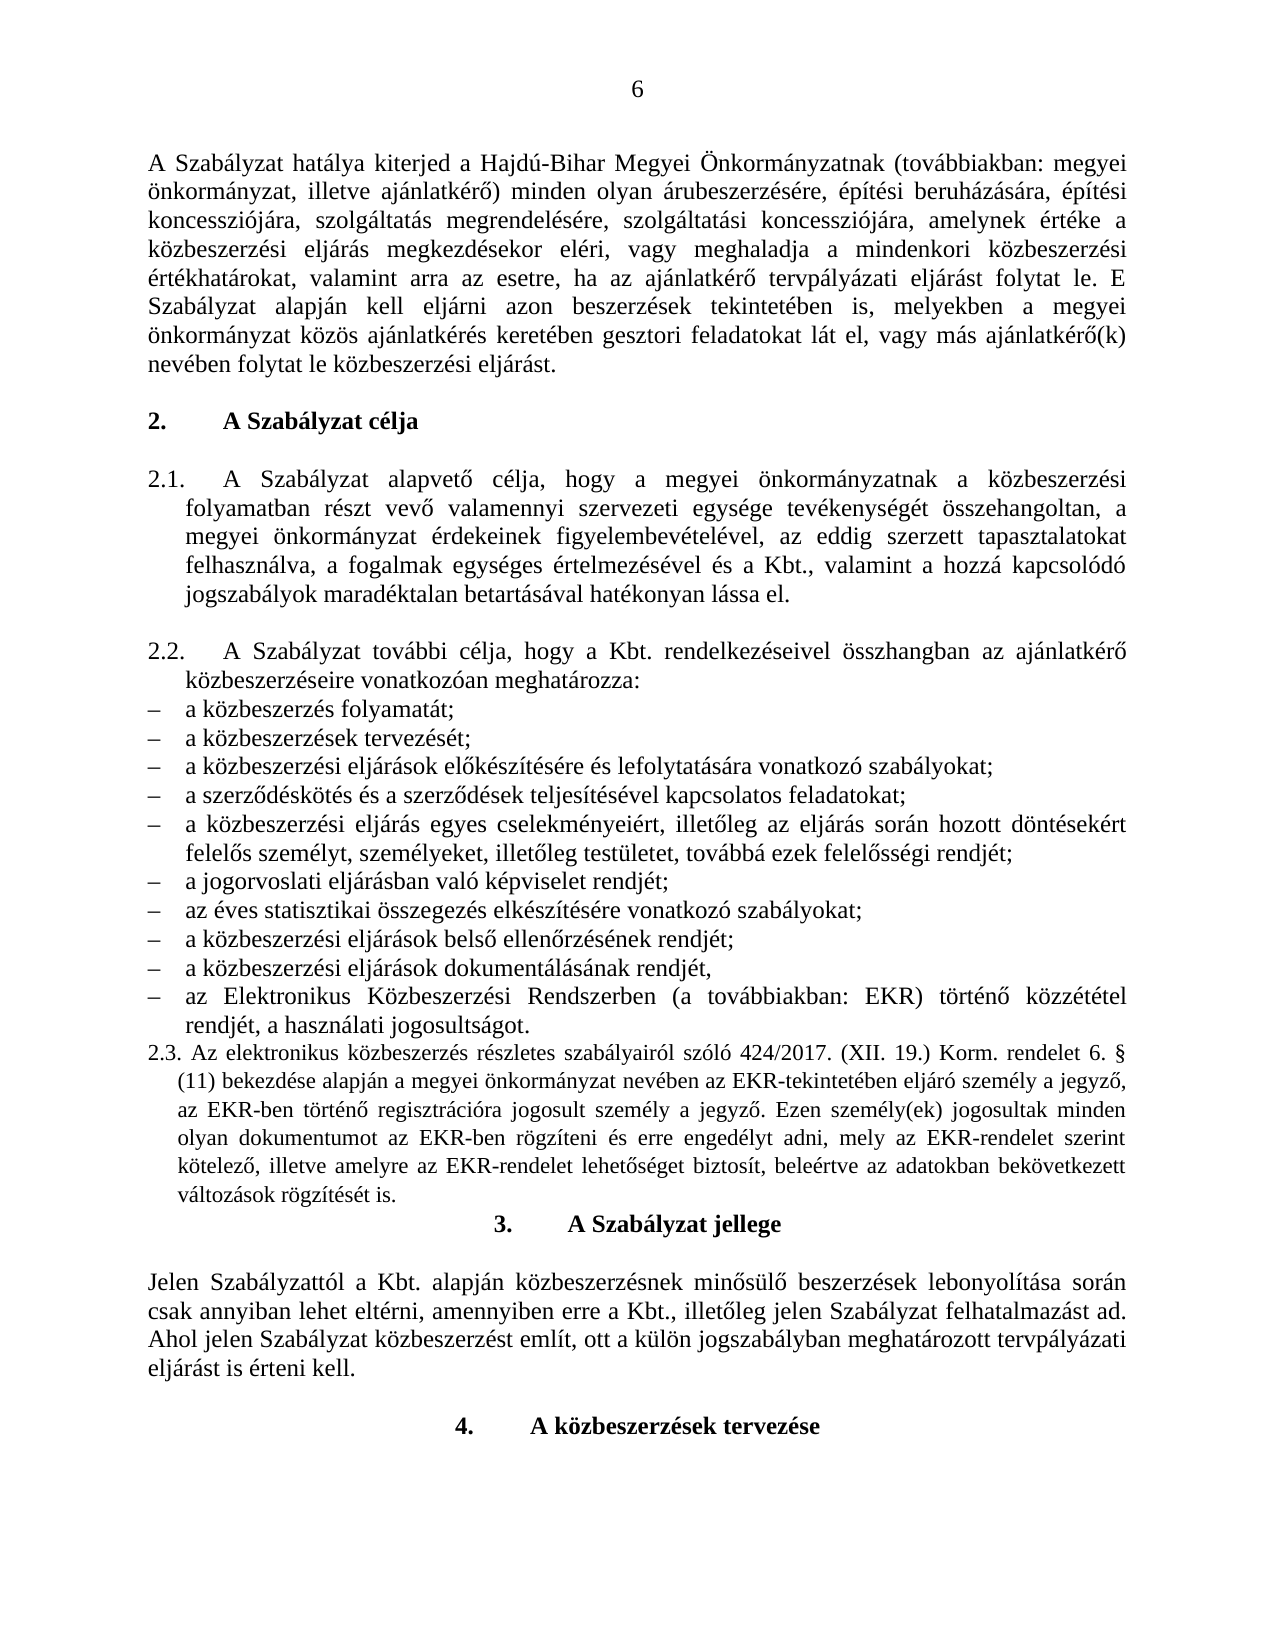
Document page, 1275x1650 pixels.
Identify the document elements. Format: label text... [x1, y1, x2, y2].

list a közbeszerzési eljárások előkészítésére és lefolytatására vonatkozó szabályokat; [148, 751, 1127, 780]
text 2. A Szabályzat célja [148, 406, 1127, 435]
list az Elektronikus Közbeszerzési Rendszerben (a továbbiakban: EKR) történő közzététel rendjét, a használati jogosultságot. [148, 981, 1127, 1039]
text Jelen Szabályzattól a Kbt. alapján közbeszerzésnek minősülő beszerzések lebonyolítása során csak annyiban lehet eltérni, amennyiben erre a Kbt., illetőleg jelen Szabályzat felhatalmazást ad. Ahol jelen Szabályzat közbeszerzést említ, ott a külön jogszabályban meghatározott tervpályázati eljárást is érteni kell. [148, 1267, 1127, 1382]
list a jogorvoslati eljárásban való képviselet rendjét; [148, 866, 1127, 895]
list A Szabályzat további célja, hogy a Kbt. rendelkezéseivel összhangban az ajánlatkérő közbeszerzéseire vonatkozóan meghatározza: [148, 636, 1127, 694]
list a közbeszerzési eljárások belső ellenőrzésének rendjét; [148, 924, 1127, 953]
list az éves statisztikai összegezés elkészítésére vonatkozó szabályokat; [148, 895, 1127, 924]
text 2.3. Az elektronikus közbeszerzés részletes szabályairól szóló 424/2017. (XII. 19.) Korm. rendelet 6. § (11) bekezdése alapján a megyei önkormányzat nevében az EKR-tekintetében eljáró személy a jegyző, az EKR-ben történő regisztrációra jogosult személy a jegyző. Ezen személy(ek) jogosultak minden olyan dokumentumot az EKR-ben rögzíteni és erre engedélyt adni, mely az EKR-rendelet szerint kötelező, illetve amelyre az EKR-rendelet lehetőséget biztosít, beleértve az adatokban bekövetkezett változások rögzítését is. [148, 1039, 1127, 1207]
list a közbeszerzések tervezését; [148, 723, 1127, 751]
list a közbeszerzés folyamatát; [148, 694, 1127, 723]
text 3. A Szabályzat jellege [148, 1209, 1127, 1238]
list A Szabályzat alapvető célja, hogy a megyei önkormányzatnak a közbeszerzési folyamatban részt vevő valamennyi szervezeti egysége tevékenységét összehangoltan, a megyei önkormányzat érdekeinek figyelembevételével, az eddig szerzett tapasztalatokat felhasználva, a fogalmak egységes értelmezésével és a Kbt., valamint a hozzá kapcsolódó jogszabályok maradéktalan betartásával hatékonyan lássa el. [148, 464, 1127, 608]
list a szerződéskötés és a szerződések teljesítésével kapcsolatos feladatokat; [148, 780, 1127, 809]
list a közbeszerzési eljárás egyes cselekményeiért, illetőleg az eljárás során hozott döntésekért felelős személyt, személyeket, illetőleg testületet, továbbá ezek felelősségi rendjét; [148, 809, 1127, 866]
text 4. A közbeszerzések tervezése [148, 1411, 1127, 1439]
text A Szabályzat hatálya kiterjed a Hajdú-Bihar Megyei Önkormányzatnak (továbbiakban: megyei önkormányzat, illetve ajánlatkérő) minden olyan árubeszerzésére, építési beruházására, építési koncessziójára, szolgáltatás megrendelésére, szolgáltatási koncessziójára, amelynek értéke a közbeszerzési eljárás megkezdésekor eléri, vagy meghaladja a mindenkori közbeszerzési értékhatárokat, valamint arra az esetre, ha az ajánlatkérő tervpályázati eljárást folytat le. E Szabályzat alapján kell eljárni azon beszerzések tekintetében is, melyekben a megyei önkormányzat közös ajánlatkérés keretében gesztori feladatokat lát el, vagy más ajánlatkérő(k) nevében folytat le közbeszerzési eljárást. [148, 148, 1127, 378]
list a közbeszerzési eljárások dokumentálásának rendjét, [148, 953, 1127, 981]
